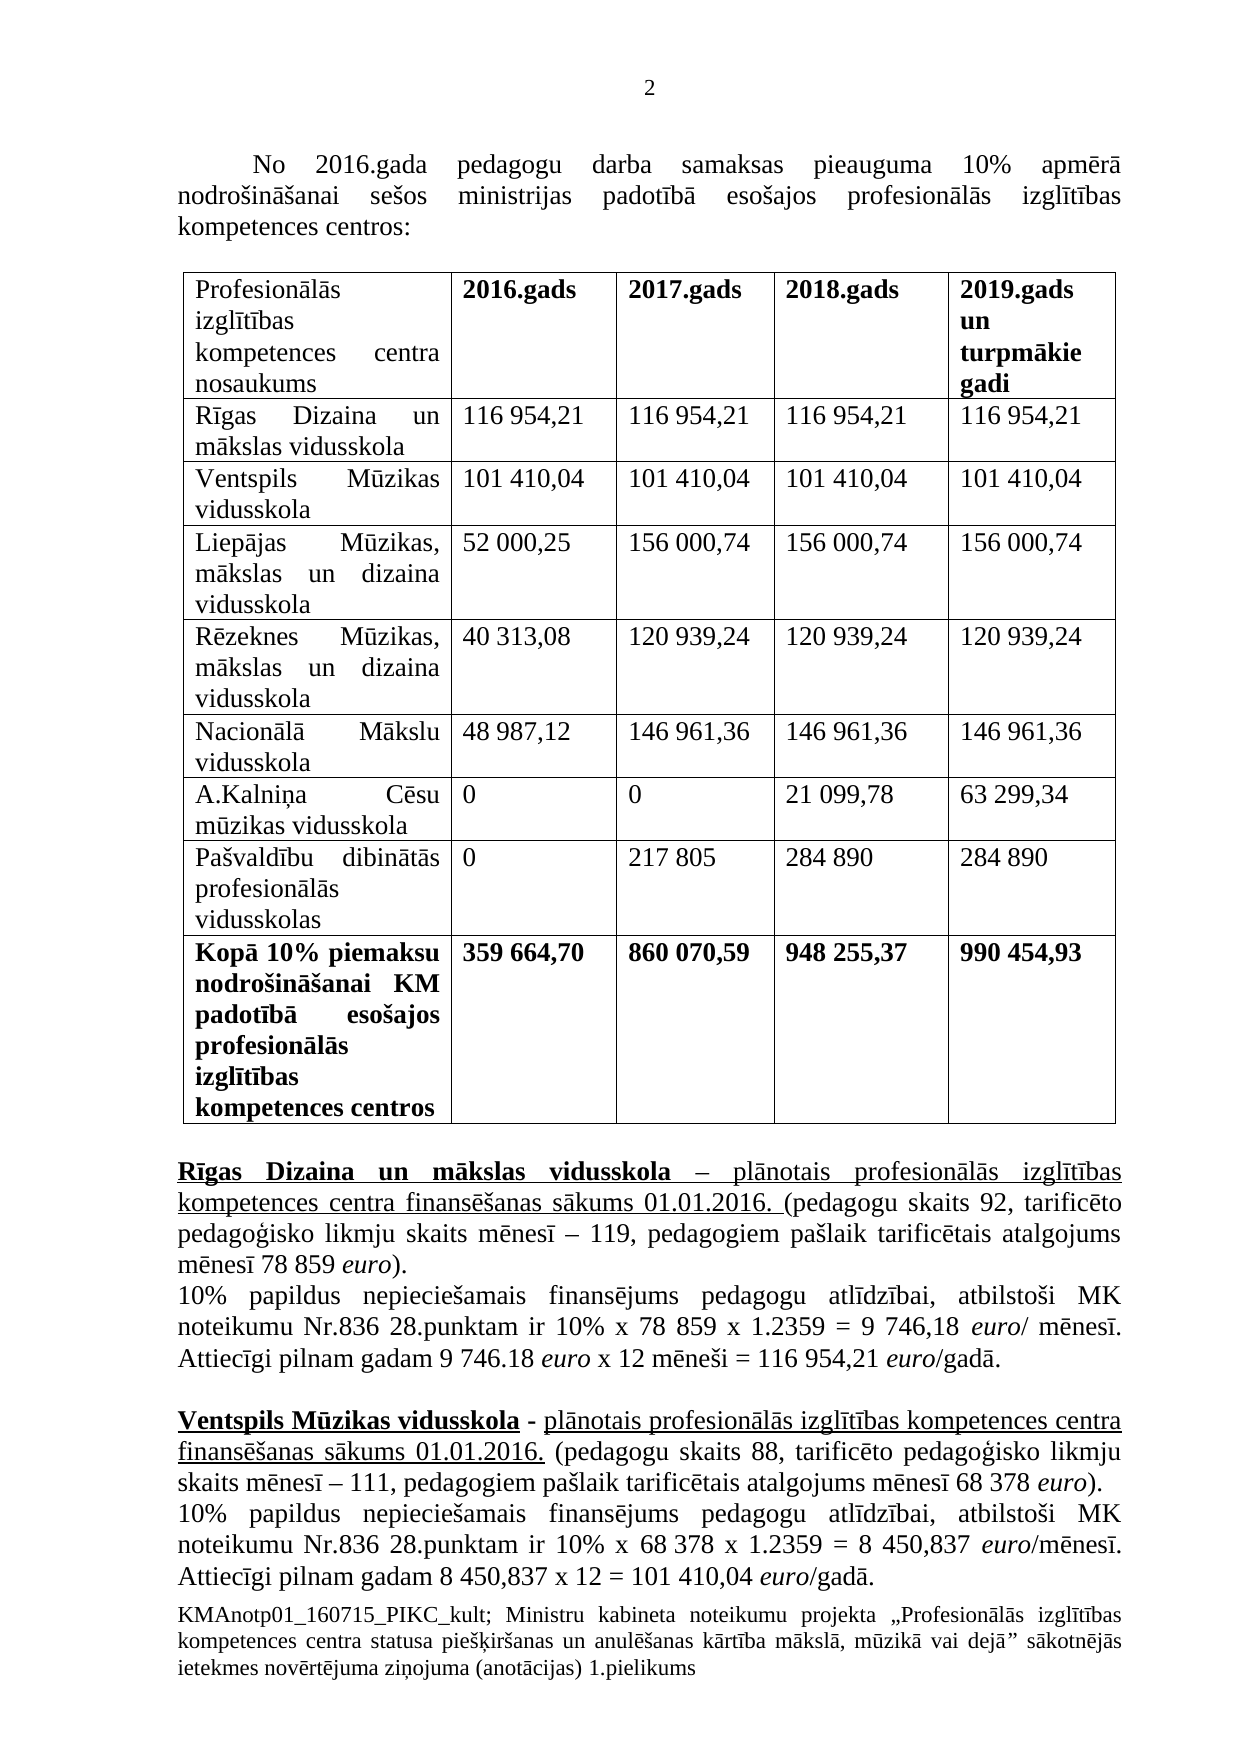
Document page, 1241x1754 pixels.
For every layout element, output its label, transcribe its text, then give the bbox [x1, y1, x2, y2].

table_cell Rīgas Dizaina un mākslas vidusskola [184, 399, 451, 461]
table_cell Rēzeknes Mūzikas, mākslas un dizaina vidusskola [184, 620, 451, 713]
table_cell 48 987,12 [452, 715, 616, 777]
table_cell 116 954,21 [452, 399, 616, 461]
table_header Profesionālās izglītības kompetences centra nosaukums [184, 273, 451, 398]
table_cell 0 [452, 778, 616, 840]
table_header 2016.gads [452, 273, 616, 398]
table_cell 120 939,24 [949, 620, 1115, 713]
table_cell 860 070,59 [617, 936, 774, 1123]
table_cell 990 454,93 [949, 936, 1115, 1123]
table_cell Pašvaldību dibinātās profesionālās vidusskolas [184, 841, 451, 935]
table_cell 146 961,36 [775, 715, 948, 777]
table_cell 116 954,21 [617, 399, 774, 461]
table_cell 948 255,37 [775, 936, 948, 1123]
table_cell 116 954,21 [775, 399, 948, 461]
text 10% papildus nepieciešamais finansējums pedagogu atlīdzībai, atbilstoši MK noteikumu Nr.836 28.punktam ir 10% x 78 859 x 1.2359 = 9 746,18 euro/ mēnesī. Attiecīgi pilnam gadam 9 746.18 euro x 12 mēneši = 116 954,21 euro/gadā. [177, 1279, 1122, 1373]
table_cell 217 805 [617, 841, 774, 935]
table_cell 156 000,74 [775, 526, 948, 619]
table_cell 101 410,04 [452, 462, 616, 524]
table_cell Kopā 10% piemaksu nodrošināšanai KM padotībā esošajos profesionālās izglītības kompetences centros [184, 936, 451, 1123]
table_header 2018.gads [775, 273, 948, 398]
table_cell 40 313,08 [452, 620, 616, 713]
table_cell 120 939,24 [775, 620, 948, 713]
text Rīgas Dizaina un mākslas vidusskola – plānotais profesionālās izglītības kompetences centra finansēšanas sākums 01.01.2016. (pedagogu skaits 92, tarificēto pedagoģisko likmju skaits mēnesī – 119, pedagogiem pašlaik tarificētais atalgojums mēnesī 78 859 euro). [177, 1183, 1122, 1279]
text 10% papildus nepieciešamais finansējums pedagogu atlīdzībai, atbilstoši MK noteikumu Nr.836 28.punktam ir 10% x 68 378 x 1.2359 = 8 450,837 euro/mēnesī. Attiecīgi pilnam gadam 8 450,837 x 12 = 101 410,04 euro/gadā. [177, 1497, 1122, 1591]
table_cell A.Kalniņa Cēsu mūzikas vidusskola [184, 778, 451, 840]
table_cell 101 410,04 [775, 462, 948, 524]
table_cell 156 000,74 [949, 526, 1115, 619]
table_cell 101 410,04 [949, 462, 1115, 524]
table_cell 146 961,36 [949, 715, 1115, 777]
table_cell 156 000,74 [617, 526, 774, 619]
table_cell 21 099,78 [775, 778, 948, 840]
table_cell Ventspils Mūzikas vidusskola [184, 462, 451, 524]
table_cell 284 890 [775, 841, 948, 935]
text No 2016.gada pedagogu darba samaksas pieauguma 10% apmērā nodrošināšanai sešos ministrijas padotībā esošajos profesionālās izglītības kompetences centros: [177, 148, 1122, 241]
table_header 2017.gads [617, 273, 774, 398]
table_cell 284 890 [949, 841, 1115, 935]
table_cell 146 961,36 [617, 715, 774, 777]
text Rīgas Dizaina un mākslas vidusskola – plānotais profesionālās izglītības kompetences centra finansēšanas sākums 01.01.2016. (pedagogu skaits 92, tarificēto pedagoģisko likmju skaits mēnesī – 119, pedagogiem pašlaik tarificētais atalgojums mēnesī 78 859 euro). [177, 1155, 1122, 1182]
table_cell 116 954,21 [949, 399, 1115, 461]
table_cell Liepājas Mūzikas, mākslas un dizaina vidusskola [184, 526, 451, 619]
table_cell 359 664,70 [452, 936, 616, 1123]
table_header 2019.gads un turpmākie gadi [949, 273, 1115, 398]
table_cell 63 299,34 [949, 778, 1115, 840]
table_cell 101 410,04 [617, 462, 774, 524]
table_cell 120 939,24 [617, 620, 774, 713]
table_cell 52 000,25 [452, 526, 616, 619]
table_cell 0 [452, 841, 616, 935]
table_cell 0 [617, 778, 774, 840]
text Ventspils Mūzikas vidusskola - plānotais profesionālās izglītības kompetences centra finansēšanas sākums 01.01.2016. (pedagogu skaits 88, tarificēto pedagoģisko likmju skaits mēnesī – 111, pedagogiem pašlaik tarificētais atalgojums mēnesī 68 378 euro). [177, 1404, 1122, 1497]
table_cell Nacionālā Mākslu vidusskola [184, 715, 451, 777]
